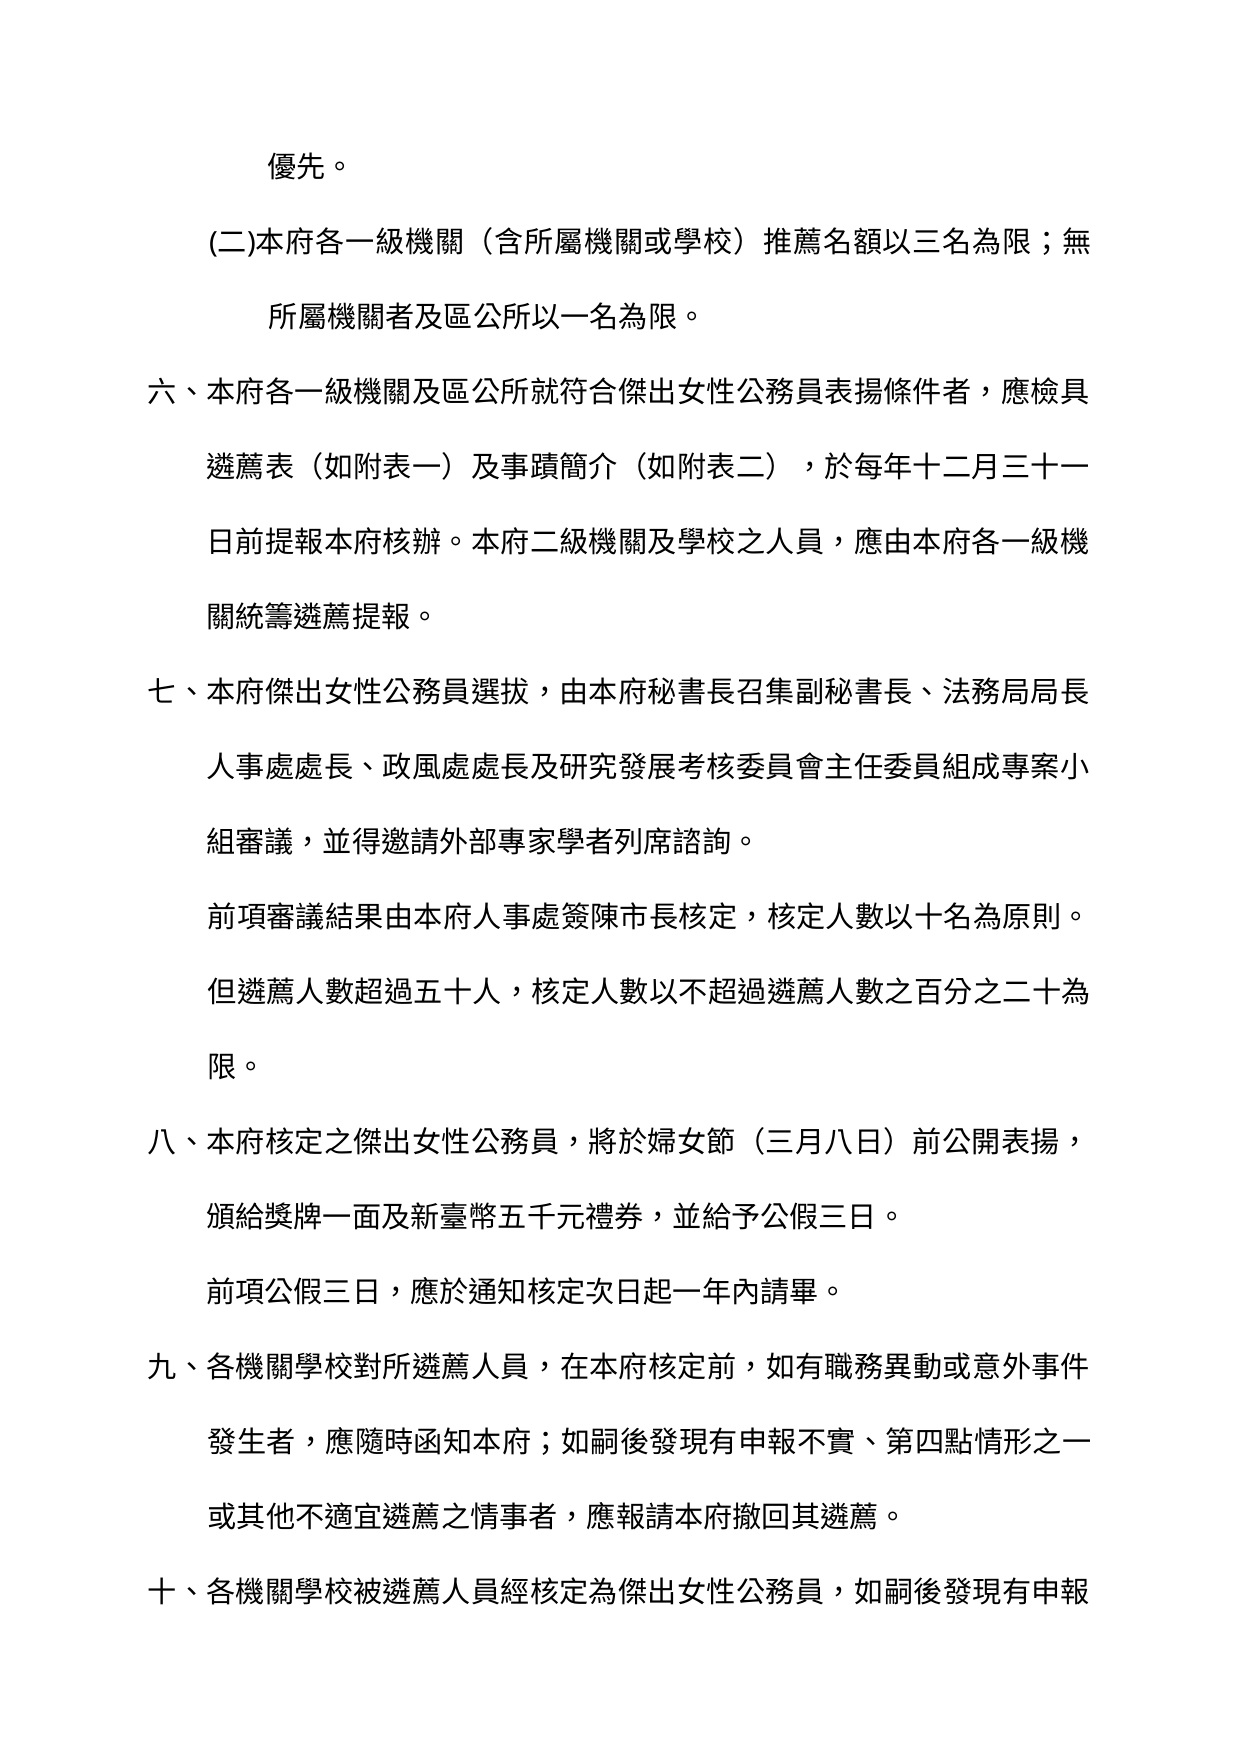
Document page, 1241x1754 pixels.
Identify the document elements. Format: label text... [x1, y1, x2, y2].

text 前項審議結果由本府人事處簽陳市長核定，核定人數以十名為原則。但遴薦人數超過五十人，核定人數以不超過遴薦人數之百分之二十為限。 [207, 877, 1092, 1102]
list 本府核定之傑出女性公務員，將於婦女節（三月八日）前公開表揚， [148, 1102, 1092, 1177]
list 本府各一級機關（含所屬機關或學校）推薦名額以三名為限；無 [198, 202, 1092, 277]
text 前項公假三日，應於通知核定次日起一年內請畢。 [206, 1252, 1092, 1327]
list 本府各一級機關及區公所就符合傑出女性公務員表揚條件者，應檢具 [148, 352, 1092, 427]
list 優先。 [267, 127, 1092, 202]
list 人事處處長、政風處處長及研究發展考核委員會主任委員組成專案小組審議，並得邀請外部專家學者列席諮詢。 [206, 727, 1092, 877]
list 各機關學校被遴薦人員經核定為傑出女性公務員，如嗣後發現有申報 [148, 1552, 1092, 1627]
list 遴薦表（如附表一）及事蹟簡介（如附表二），於每年十二月三十一日前提報本府核辦。本府二級機關及學校之人員，應由本府各一級機關統籌遴薦提報。 [206, 427, 1092, 652]
list 各機關學校對所遴薦人員，在本府核定前，如有職務異動或意外事件 [148, 1327, 1092, 1402]
list 發生者，應隨時函知本府；如嗣後發現有申報不實、第四點情形之一或其他不適宜遴薦之情事者，應報請本府撤回其遴薦。 [207, 1402, 1092, 1552]
list 頒給獎牌一面及新臺幣五千元禮券，並給予公假三日。 [206, 1177, 1092, 1252]
list 所屬機關者及區公所以一名為限。 [269, 277, 1092, 352]
list 本府傑出女性公務員選拔，由本府秘書長召集副秘書長、法務局局長、 [148, 652, 1092, 727]
